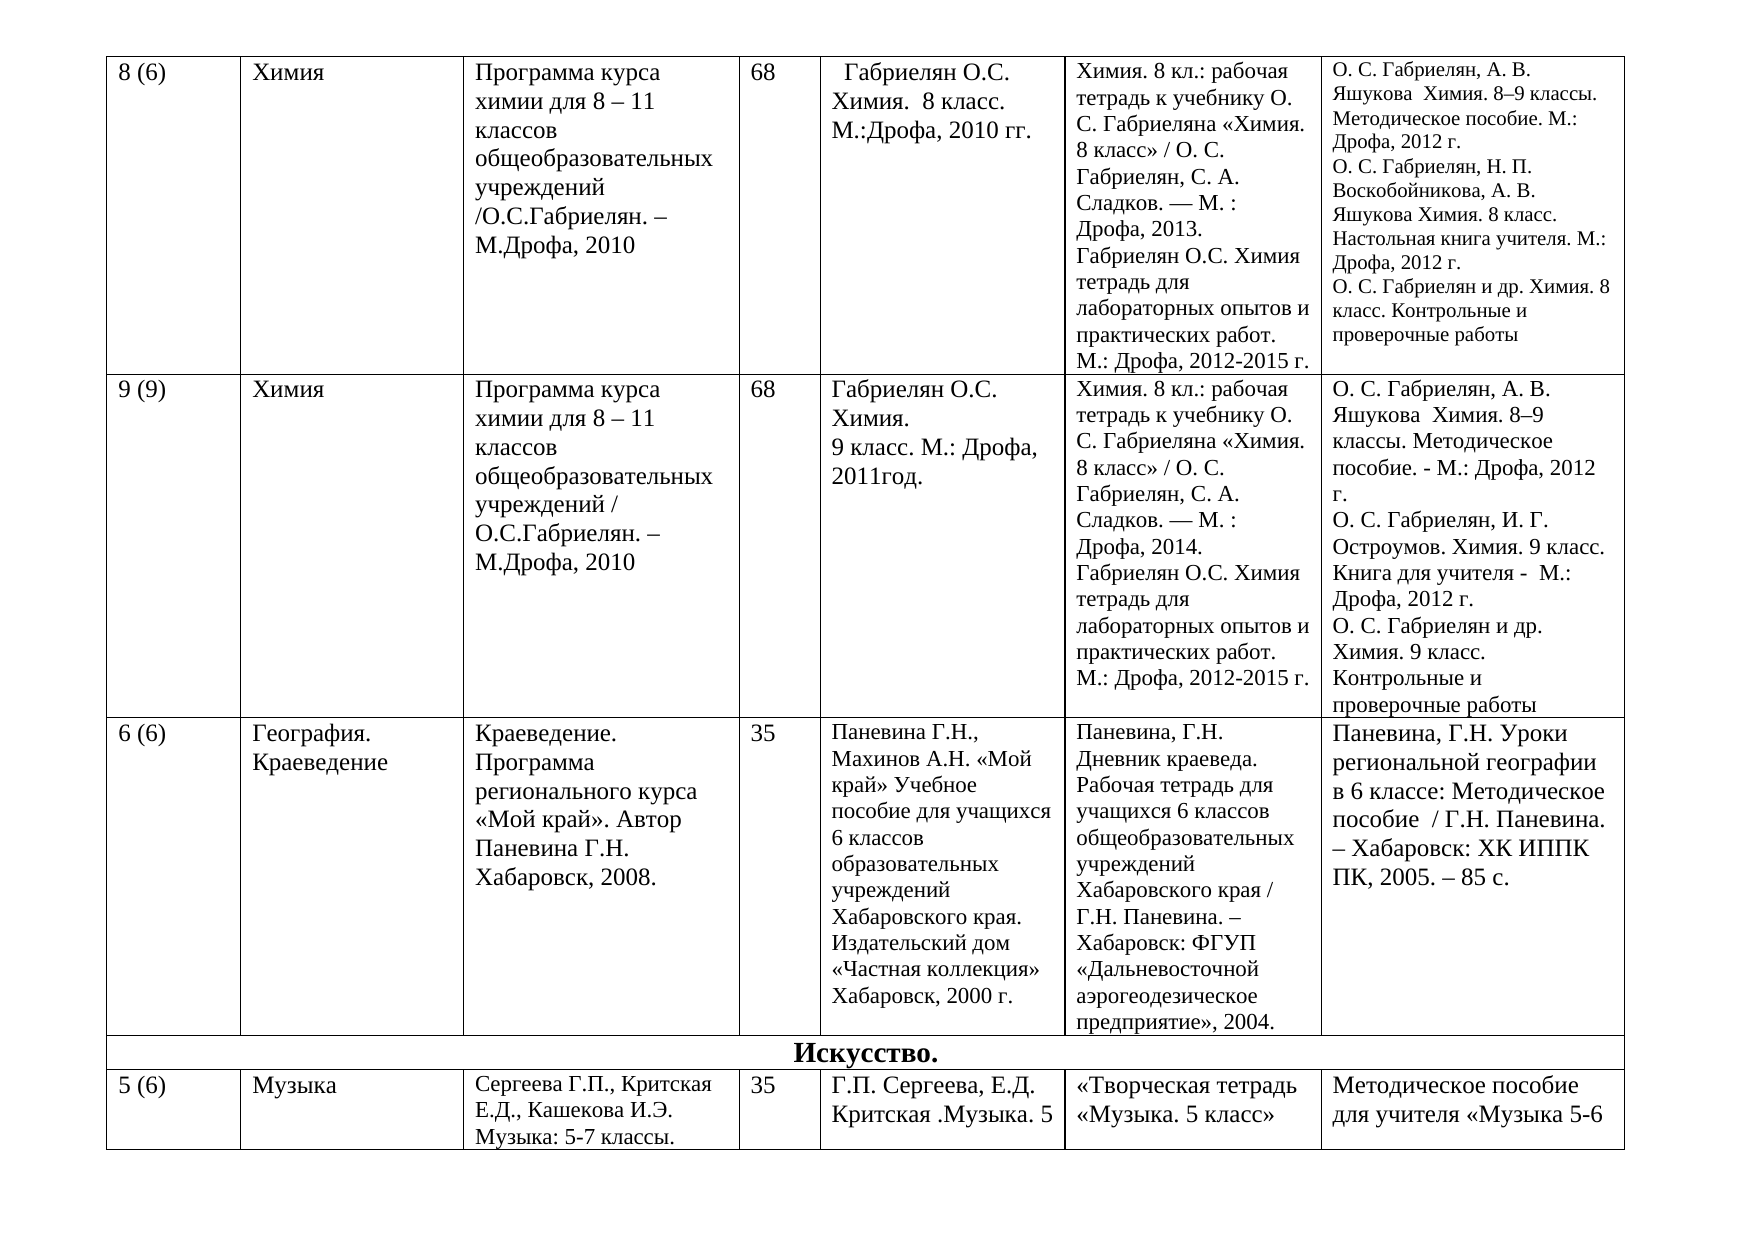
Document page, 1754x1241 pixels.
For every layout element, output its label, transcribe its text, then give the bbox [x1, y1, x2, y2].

table_cell О. С. Габриелян, А. В. Яшукова Химия. 8–9 классы. Методическое пособие. М.: Дрофа, 2012 г. О. С. Габриелян, Н. П. Воскобойникова, А. В. Яшукова Химия. 8 класс. Настольная книга учителя. М.: Дрофа, 2012 г. О. С. Габриелян и др. Химия. 8 класс. Контрольные и проверочные работы [1322, 57, 1624, 373]
table_cell Химия. 8 кл.: рабочая тетрадь к учебнику О. С. Габриеляна «Химия. 8 класс» / О. С. Габриелян, С. А. Сладков. — М. : Дрофа, 2013. Габриелян О.С. Химия тетрадь для лабораторных опытов и практических работ. М.: Дрофа, 2012-2015 г. [1066, 57, 1321, 373]
table_cell 6 (6) [107, 718, 240, 1034]
table_cell Химия. 8 кл.: рабочая тетрадь к учебнику О. С. Габриеляна «Химия. 8 класс» / О. С. Габриелян, С. А. Сладков. — М. : Дрофа, 2014. Габриелян О.С. Химия тетрадь для лабораторных опытов и практических работ. М.: Дрофа, 2012-2015 г. [1066, 375, 1321, 717]
table_cell География. Краеведение [241, 718, 463, 1034]
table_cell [1066, 1070, 1321, 1149]
table_cell 68 [740, 57, 820, 373]
table_cell Программа курса химии для 8 – 11 классов общеобразовательных учреждений /О.С.Габриелян. – М.Дрофа, 2010 [464, 57, 739, 373]
table_cell Габриелян О.С. Химия. 9 класс. М.: Дрофа, 2011год. [821, 375, 1064, 717]
table_cell 68 [740, 375, 820, 717]
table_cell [1322, 1070, 1624, 1149]
table_cell 35 [740, 1070, 820, 1149]
table_cell О. С. Габриелян, А. В. Яшукова Химия. 8–9 классы. Методическое пособие. - М.: Дрофа, 2012 г. О. С. Габриелян, И. Г. Остроумов. Химия. 9 класс. Книга для учителя - М.: Дрофа, 2012 г. О. С. Габриелян и др. Химия. 9 класс. Контрольные и проверочные работы [1322, 375, 1624, 717]
table_cell Химия [241, 375, 463, 717]
table_cell 9 (9) [107, 375, 240, 717]
table_cell 5 (6) [107, 1070, 240, 1149]
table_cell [821, 1070, 1064, 1149]
table_cell 8 (6) [107, 57, 240, 373]
table_cell Краеведение. Программа регионального курса «Мой край». Автор Паневина Г.Н. Хабаровск, 2008. [464, 718, 739, 1034]
table_cell Габриелян О.С. Химия. 8 класс. М.:Дрофа, 2010 гг. [821, 57, 1064, 373]
table_cell Паневина Г.Н., Махинов А.Н. «Мой край» Учебное пособие для учащихся 6 классов образовательных учреждений Хабаровского края. Издательский дом «Частная коллекция» Хабаровск, 2000 г. [821, 718, 1064, 1034]
table_cell Паневина, Г.Н. Уроки региональной географии в 6 классе: Методическое пособие / Г.Н. Паневина. – Хабаровск: ХК ИППК ПК, 2005. – 85 с. [1322, 718, 1624, 1034]
table_cell Искусство. [107, 1036, 1624, 1069]
table_cell Химия [241, 57, 463, 373]
table_cell Программа курса химии для 8 – 11 классов общеобразовательных учреждений / О.С.Габриелян. – М.Дрофа, 2010 [464, 375, 739, 717]
table_cell 35 [740, 718, 820, 1034]
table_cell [464, 1070, 739, 1149]
table_cell Паневина, Г.Н. Дневник краеведа. Рабочая тетрадь для учащихся 6 классов общеобразовательных учреждений Хабаровского края / Г.Н. Паневина. – Хабаровск: ФГУП «Дальневосточной аэрогеодезическое предприятие», 2004. [1066, 718, 1321, 1034]
table_cell Музыка [241, 1070, 463, 1149]
